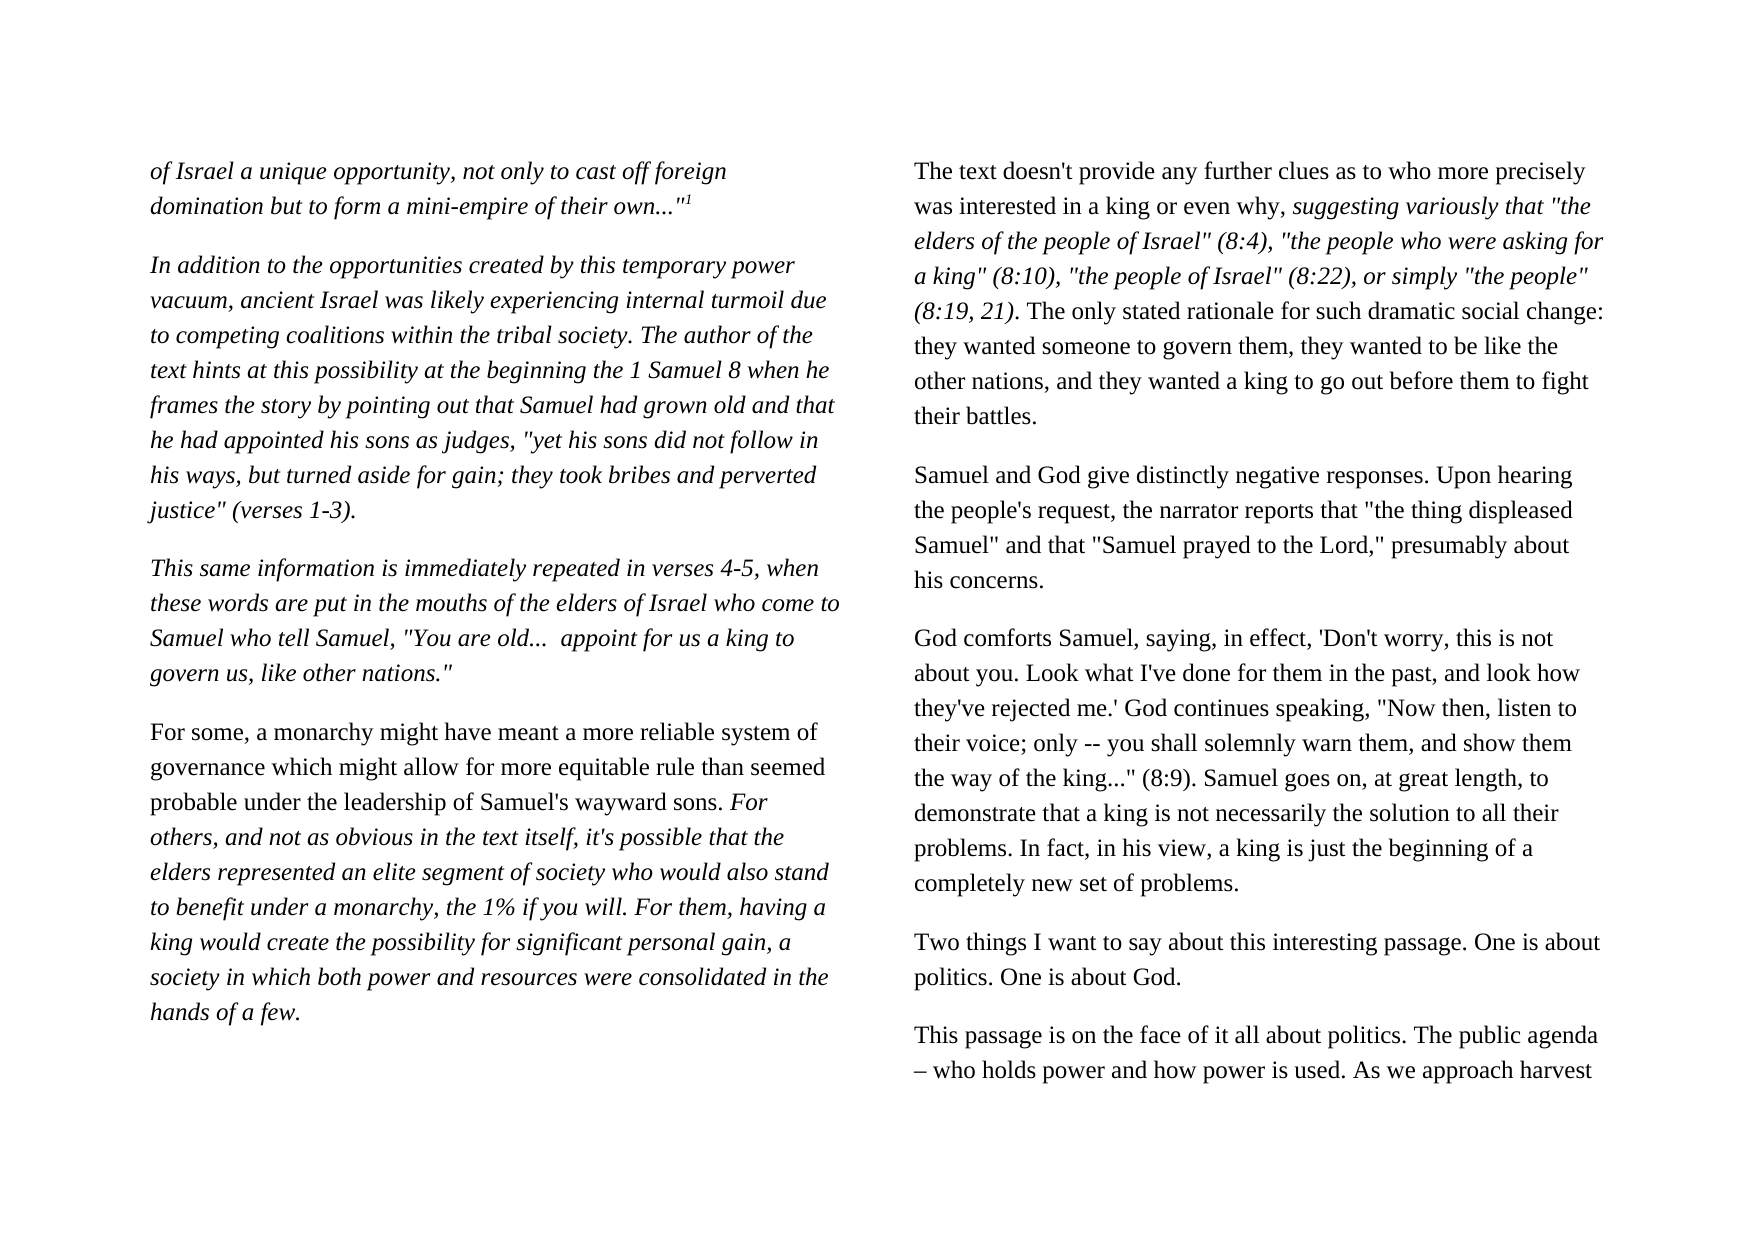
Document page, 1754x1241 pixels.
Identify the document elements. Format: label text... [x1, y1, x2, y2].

text This same information is immediately repeated in verses 4-5, when these words are put in the mouths of the elders of Israel who come to Samuel who tell Samuel, "You are old... appoint for us a king to govern us, like other nations." [150, 547, 840, 687]
text The text doesn't provide any further clues as to who more precisely was interested in a king or even why, suggesting variously that "the elders of the people of Israel" (8:4), "the people who were asking for a king" (8:10), "the people of Israel" (8:22), or simply "the people" (8:19, 21). The only stated rationale for such dramatic social change: they wanted someone to govern them, they wanted to be like the other nations, and they wanted a king to go out before them to fight their battles. [914, 150, 1604, 430]
text Two things I want to say about this interesting passage. One is about politics. One is about God. [914, 920, 1604, 990]
text God comforts Samuel, saying, in effect, 'Don't worry, this is not about you. Look what I've done for them in the past, and look how they've rejected me.' God continues speaking, "Now then, listen to their voice; only -- you shall solemnly warn them, and show them the way of the king..." (8:9). Samuel goes on, at great length, to demonstrate that a king is not necessarily the solution to all their problems. In fact, in his view, a king is just the beginning of a completely new set of problems. [914, 617, 1604, 897]
text For some, a monarchy might have meant a more reliable system of governance which might allow for more equitable rule than seemed probable under the leadership of Samuel's wayward sons. For others, and not as obvious in the text itself, it's possible that the elders represented an elite segment of society who would also stand to benefit under a monarchy, the 1% if you will. For them, having a king would create the possibility for significant personal gain, a society in which both power and resources were consolidated in the hands of a few. [150, 710, 840, 1025]
text In addition to the opportunities created by this temporary power vacuum, ancient Israel was likely experiencing internal turmoil due to competing coalitions within the tribal society. The author of the text hints at this possibility at the beginning the 1 Samuel 8 when he frames the story by pointing out that Samuel had grown old and that he had appointed his sons as judges, "yet his sons did not follow in his ways, but turned aside for gain; they took bribes and perverted justice" (verses 1-3). [150, 243, 840, 523]
text Samuel and God give distinctly negative responses. Upon hearing the people's request, the narrator reports that "the thing displeased Samuel" and that "Samuel prayed to the Lord," presumably about his concerns. [914, 453, 1604, 593]
